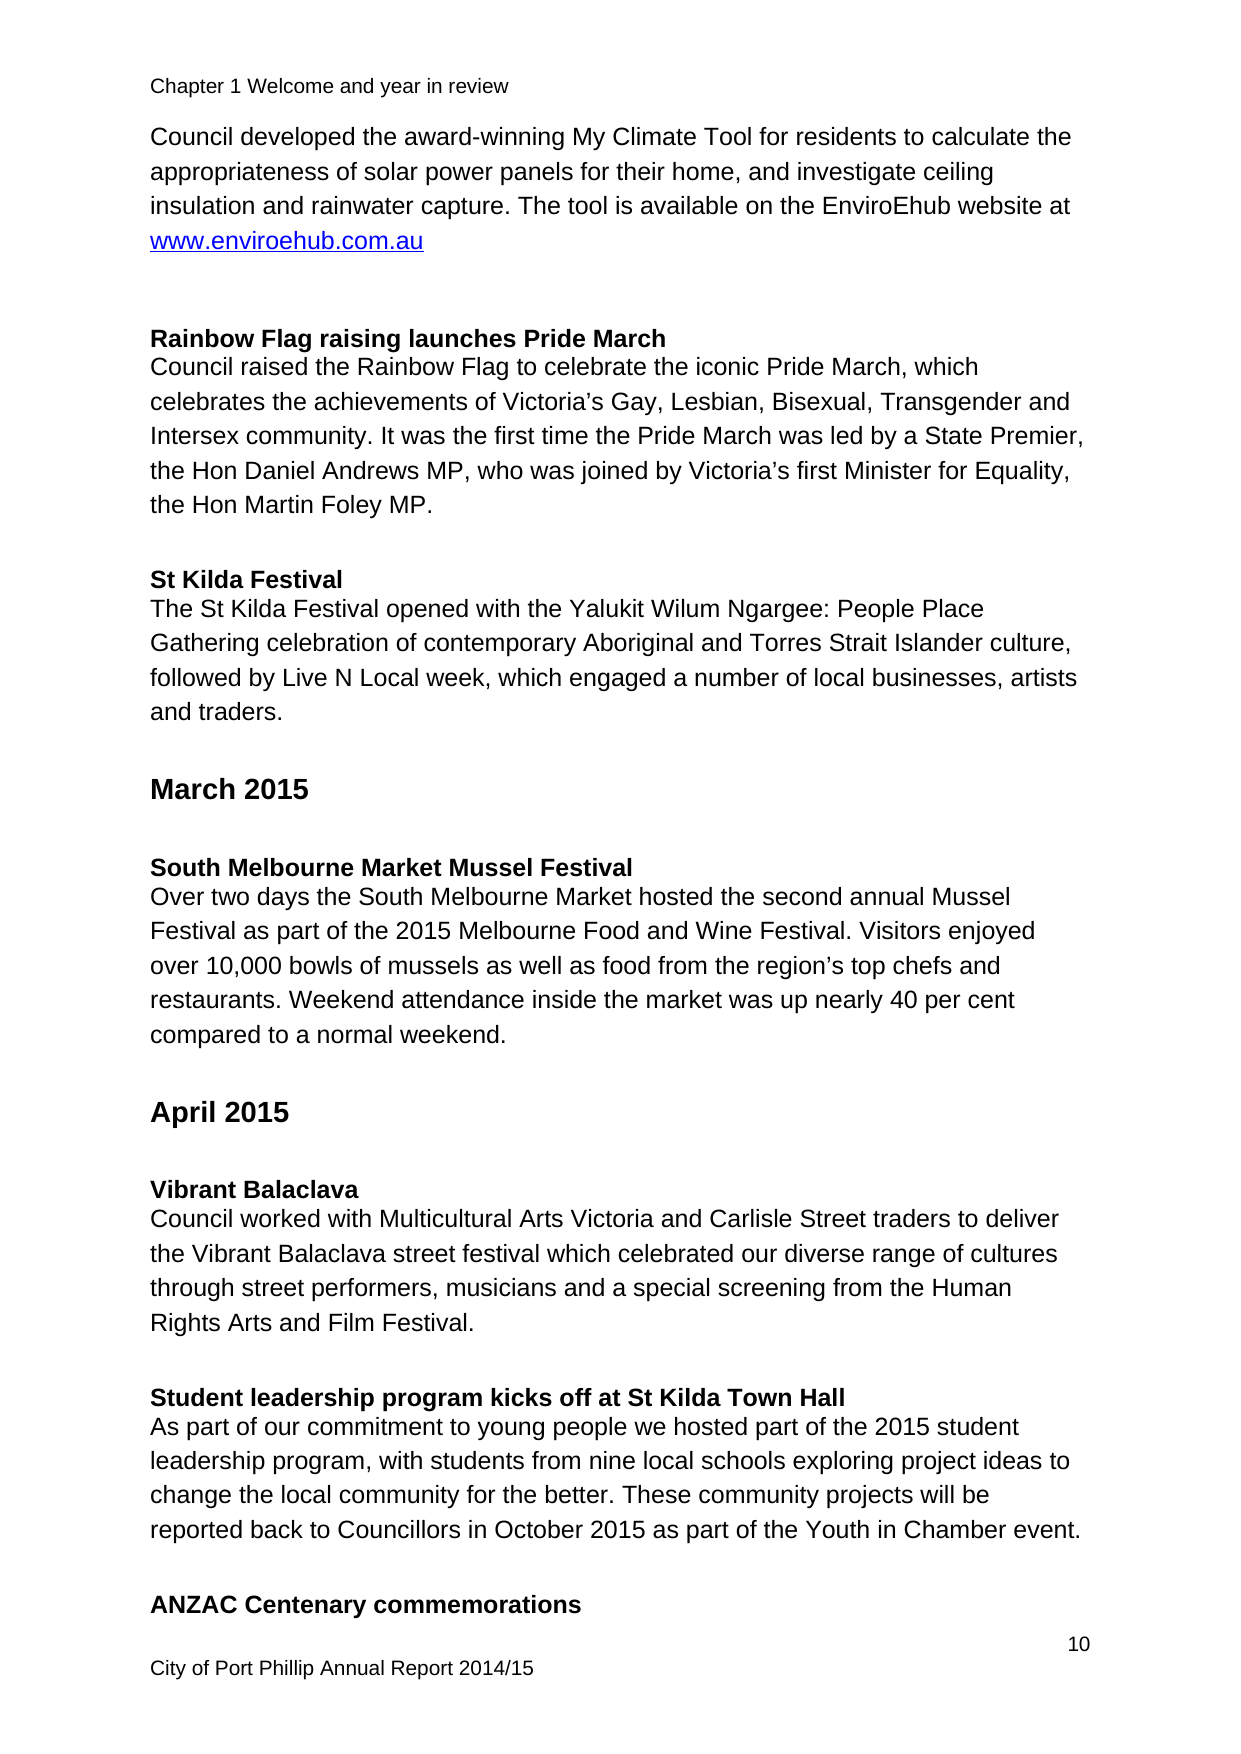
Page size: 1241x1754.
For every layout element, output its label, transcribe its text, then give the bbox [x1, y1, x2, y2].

text Council raised the Rainbow Flag to celebrate the iconic Pride March, which celebrates the achievements of Victoria’s Gay, Lesbian, Bisexual, Transgender and Intersex community. It was the first time the Pride March was led by a State Premier, the Hon Daniel Andrews MP, who was joined by Victoria’s first Minister for Equality, the Hon Martin Foley MP. [150, 352, 1090, 519]
text March 2015 [150, 772, 1090, 806]
text Council worked with Multicultural Arts Victoria and Carlisle Street traders to deliver the Vibrant Balaclava street festival which celebrated our diverse range of cultures through street performers, musicians and a special screening from the Human Rights Arts and Film Festival. [150, 1204, 1090, 1336]
text Over two days the South Melbourne Market hosted the second annual Mussel Festival as part of the 2015 Melbourne Food and Wine Festival. Visitors enjoyed over 10,000 bowls of mussels as well as food from the region’s top chefs and restaurants. Weekend attendance inside the market was up nearly 40 per cent compared to a normal weekend. [150, 882, 1090, 1048]
text ANZAC Centenary commemorations [150, 1590, 1090, 1619]
text As part of our commitment to young people we hosted part of the 2015 student leadership program, with students from nine local schools exploring project ideas to change the local community for the better. These community projects will be reported back to Councillors in October 2015 as part of the Youth in Chamber event. [150, 1411, 1090, 1544]
text Rainbow Flag raising launches Pride March [150, 323, 1090, 352]
text St Kilda Festival [150, 565, 1090, 594]
text Council developed the award-winning My Climate Tool for residents to calculate the appropriateness of solar power panels for their home, and investigate ceiling insulation and rainwater capture. The tool is available on the EnviroEhub website at www.enviroehub.com.au [150, 122, 1090, 254]
text Vibrant Balaclava [150, 1176, 1090, 1204]
text Student leadership program kicks off at St Kilda Town Hall [150, 1383, 1090, 1411]
text The St Kilda Festival opened with the Yalukit Wilum Ngargee: People Place Gathering celebration of contemporary Aboriginal and Torres Strait Islander culture, followed by Live N Local week, which engaged a number of local businesses, artists and traders. [150, 594, 1090, 726]
text April 2015 [150, 1095, 1090, 1128]
text South Melbourne Market Mussel Festival [150, 853, 1090, 882]
